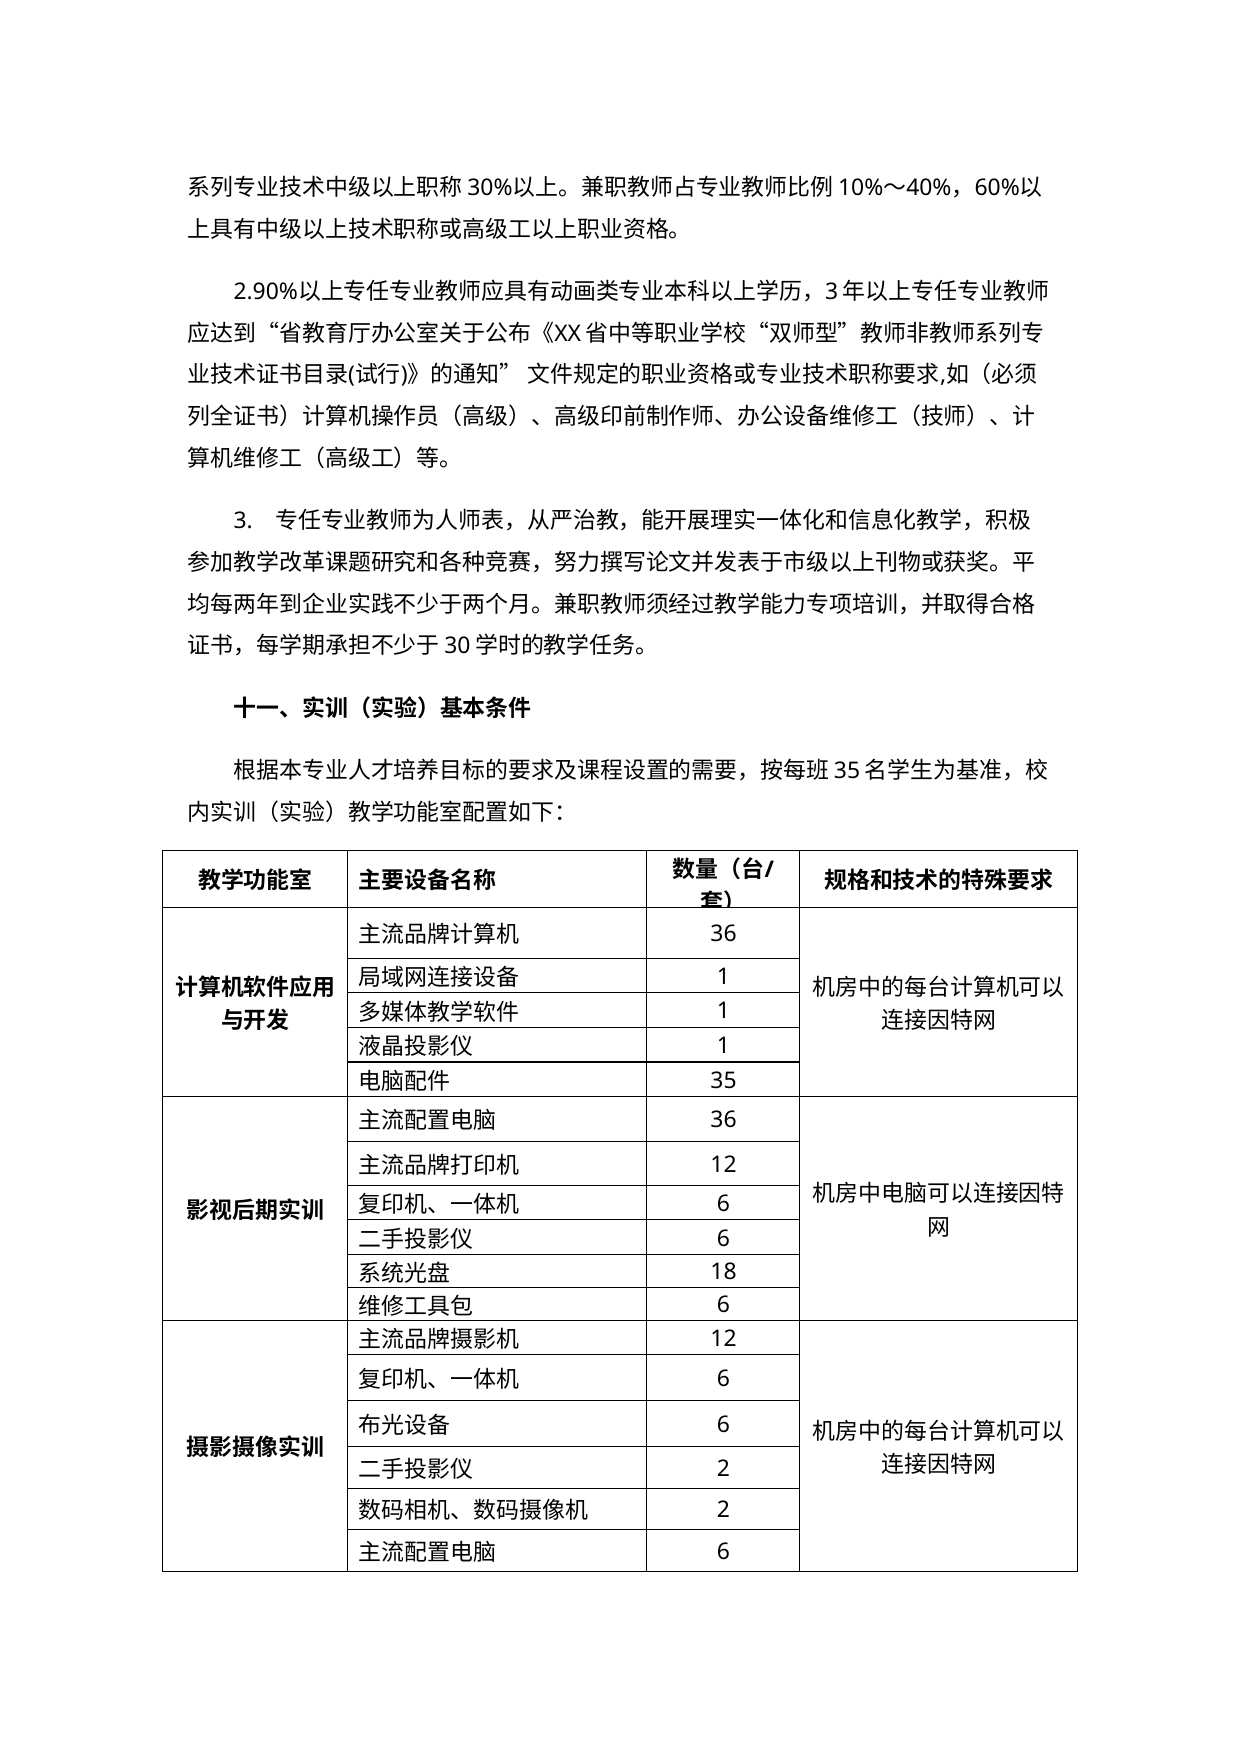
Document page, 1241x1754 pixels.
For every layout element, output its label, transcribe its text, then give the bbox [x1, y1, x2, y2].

table_cell 1 [647, 959, 799, 992]
table_cell 电脑配件 [348, 1063, 646, 1096]
table_cell 维修工具包 [348, 1288, 646, 1319]
table_cell 6 [647, 1186, 799, 1219]
table_cell 1 [647, 993, 799, 1027]
table_header 主要设备名称 [348, 851, 646, 907]
table_header 规格和技术的特殊要求 [800, 851, 1077, 907]
table_cell 主流配置电脑 [348, 1530, 646, 1571]
table_cell 系统光盘 [348, 1255, 646, 1287]
table_cell 36 [647, 1097, 799, 1141]
table_cell 35 [647, 1063, 799, 1096]
table_cell 多媒体教学软件 [348, 993, 646, 1027]
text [187, 162, 1053, 245]
text 根据本专业人才培养目标的要求及课程设置的需要，按每班35名学生为基准，校内实训（实验）教学功能室配置如下： [187, 745, 1053, 829]
table_cell 布光设备 [348, 1401, 646, 1446]
table_cell 影视后期实训 [163, 1097, 347, 1319]
table_cell 6 [647, 1288, 799, 1319]
table_cell 主流品牌打印机 [348, 1142, 646, 1185]
table_cell 6 [647, 1220, 799, 1254]
table_cell 计算机软件应用与开发 [163, 908, 347, 1096]
table_cell 2 [647, 1447, 799, 1488]
table_cell 18 [647, 1255, 799, 1287]
table_cell 复印机、一体机 [348, 1186, 646, 1219]
table_cell 二手投影仪 [348, 1447, 646, 1488]
table_cell 2 [647, 1489, 799, 1529]
table_cell 局域网连接设备 [348, 959, 646, 992]
list 十一、实训（实验）基本条件 [187, 683, 1053, 724]
table_cell 12 [647, 1142, 799, 1185]
table_cell 复印机、一体机 [348, 1355, 646, 1400]
table_cell 数码相机、数码摄像机 [348, 1489, 646, 1529]
table_header 数量（台/套） [647, 851, 799, 907]
table_cell 12 [647, 1321, 799, 1354]
list 专任专业教师为人师表，从严治教，能开展理实一体化和信息化教学，积极参加教学改革课题研究和各种竞赛，努力撰写论文并发表于市级以上刊物或获奖。平均每两年到企业实践不少于两个月。兼职教师须经过教学能力专项培训，并取得合格证书，每学期承担不少于30学时的教学任务。 [187, 495, 1053, 662]
table_cell 主流配置电脑 [348, 1097, 646, 1141]
table_cell 主流品牌摄影机 [348, 1321, 646, 1354]
text 2.90%以上专任专业教师应具有动画类专业本科以上学历，3年以上专任专业教师应达到“省教育厅办公室关于公布《XX省中等职业学校“双师型”教师非教师系列专业技术证书目录(试行)》的通知” 文件规定的职业资格或专业技术职称要求,如（必须列全证书）计算机操作员（高级）、高级印前制作师、办公设备维修工（技师）、计算机维修工（高级工）等。 [187, 266, 1053, 474]
table_cell 主流品牌计算机 [348, 908, 646, 957]
table_cell 机房中的每台计算机可以连接因特网 [800, 1321, 1077, 1571]
table_cell 二手投影仪 [348, 1220, 646, 1254]
table_cell 36 [647, 908, 799, 957]
table_cell 机房中的每台计算机可以连接因特网 [800, 908, 1077, 1096]
table_header 教学功能室 [163, 851, 347, 907]
table_cell 摄影摄像实训 [163, 1321, 347, 1571]
table_cell 6 [647, 1355, 799, 1400]
table_cell 1 [647, 1028, 799, 1061]
table_cell 液晶投影仪 [348, 1028, 646, 1061]
table_cell 6 [647, 1530, 799, 1571]
table_cell 机房中电脑可以连接因特网 [800, 1097, 1077, 1319]
table_cell 6 [647, 1401, 799, 1446]
